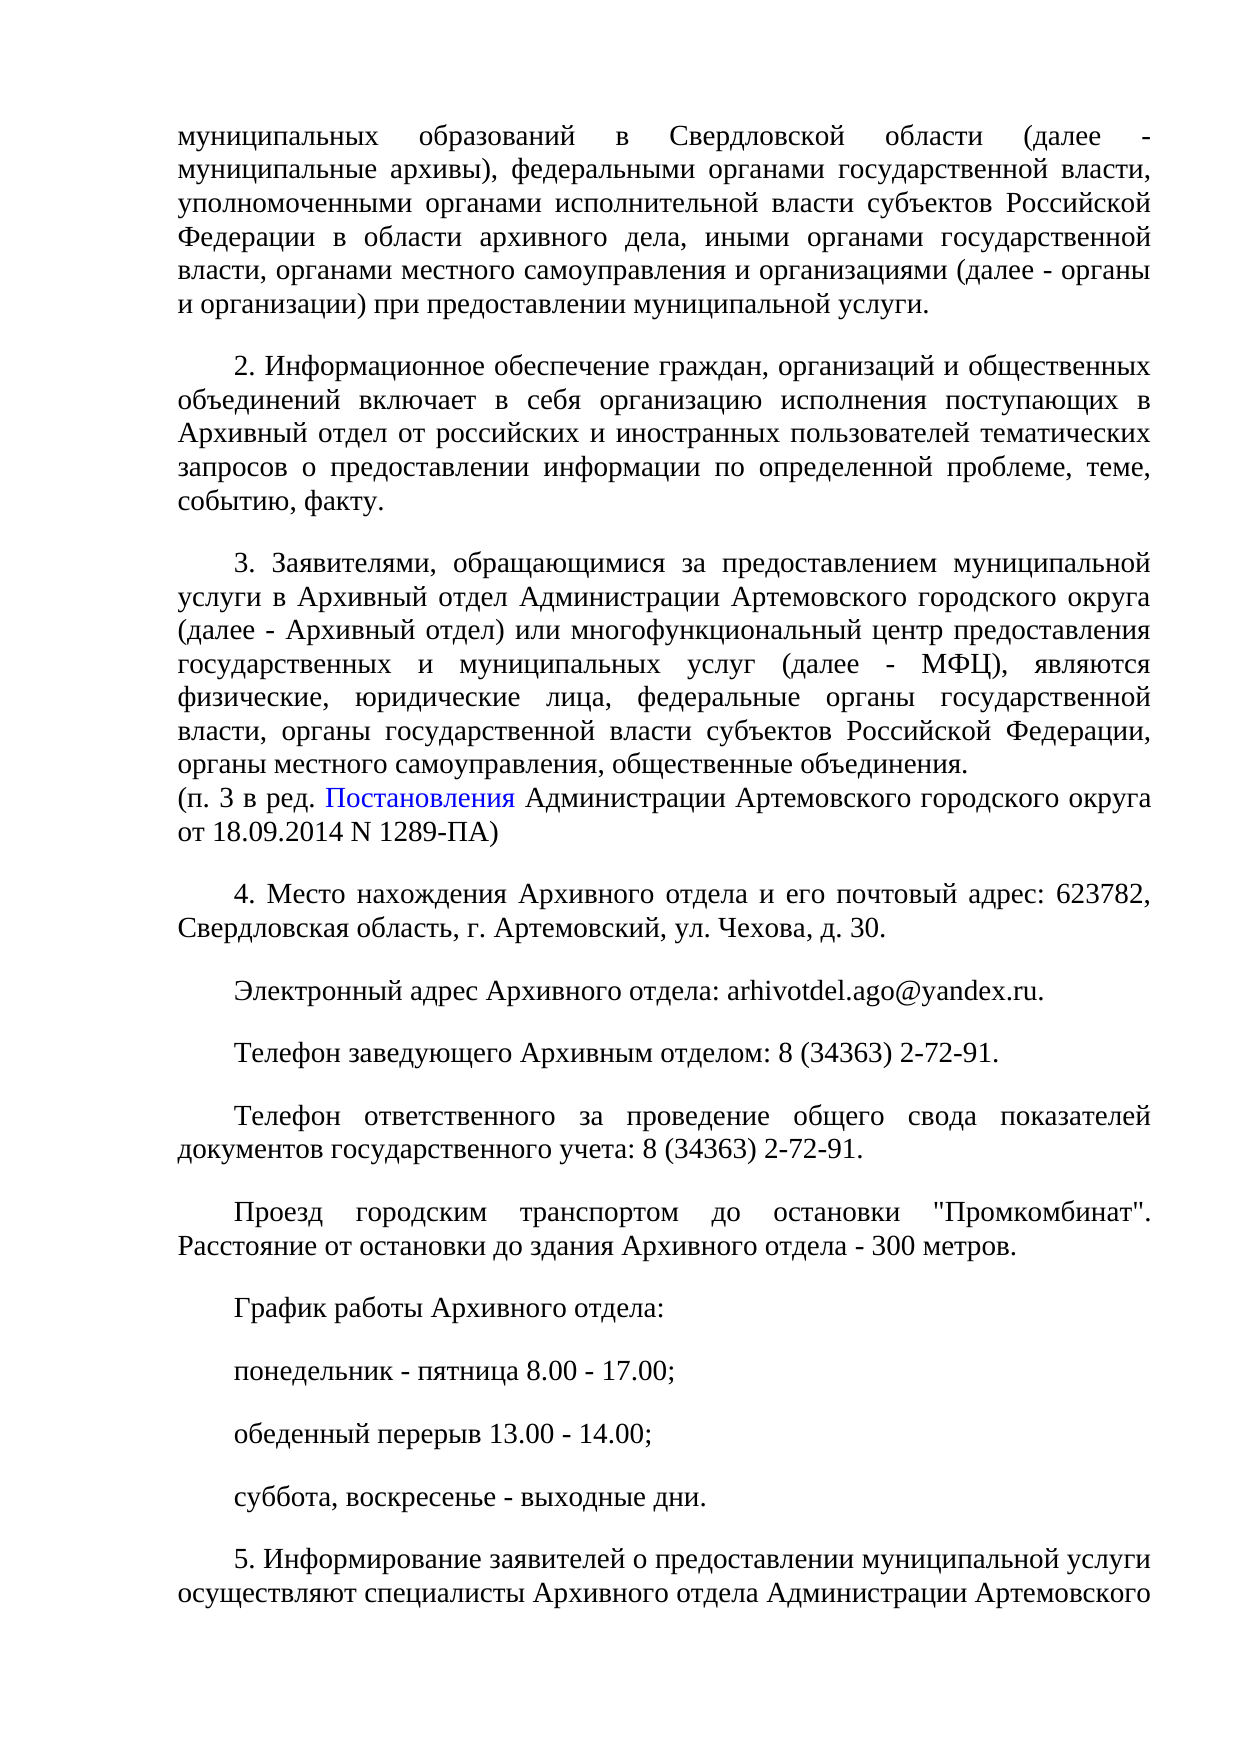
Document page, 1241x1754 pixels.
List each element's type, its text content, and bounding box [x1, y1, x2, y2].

text (п. 3 в ред. Постановления Администрации Артемовского городского округа от 18.09.2014 N 1289-ПА) [177, 780, 1152, 847]
text Телефон ответственного за проведение общего свода показателей документов государственного учета: 8 (34363) 2-72-91. [177, 1098, 1152, 1165]
text Телефон заведующего Архивным отделом: 8 (34363) 2-72-91. [177, 1035, 1152, 1069]
text 2. Информационное обеспечение граждан, организаций и общественных объединений включает в себя организацию исполнения поступающих в Архивный отдел от российских и иностранных пользователей тематических запросов о предоставлении информации по определенной проблеме, теме, событию, факту. [177, 348, 1152, 516]
text Электронный адрес Архивного отдела: arhivotdel.ago@yandex.ru. [177, 973, 1152, 1006]
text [177, 118, 1152, 319]
text 4. Место нахождения Архивного отдела и его почтовый адрес: 623782, Свердловская область, г. Артемовский, ул. Чехова, д. 30. [177, 876, 1152, 943]
text График работы Архивного отдела: [177, 1291, 1152, 1324]
text 3. Заявителями, обращающимися за предоставлением муниципальной услуги в Архивный отдел Администрации Артемовского городского округа (далее - Архивный отдел) или многофункциональный центр предоставления государственных и муниципальных услуг (далее - МФЦ), являются физические, юридические лица, федеральные органы государственной власти, органы государственной власти субъектов Российской Федерации, органы местного самоуправления, общественные объединения. [177, 545, 1152, 780]
text Проезд городским транспортом до остановки "Промкомбинат". Расстояние от остановки до здания Архивного отдела - 300 метров. [177, 1194, 1152, 1261]
text суббота, воскресенье - выходные дни. [177, 1479, 1152, 1512]
text обеденный перерыв 13.00 - 14.00; [177, 1416, 1152, 1449]
text понедельник - пятница 8.00 - 17.00; [177, 1353, 1152, 1387]
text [177, 1541, 1152, 1608]
